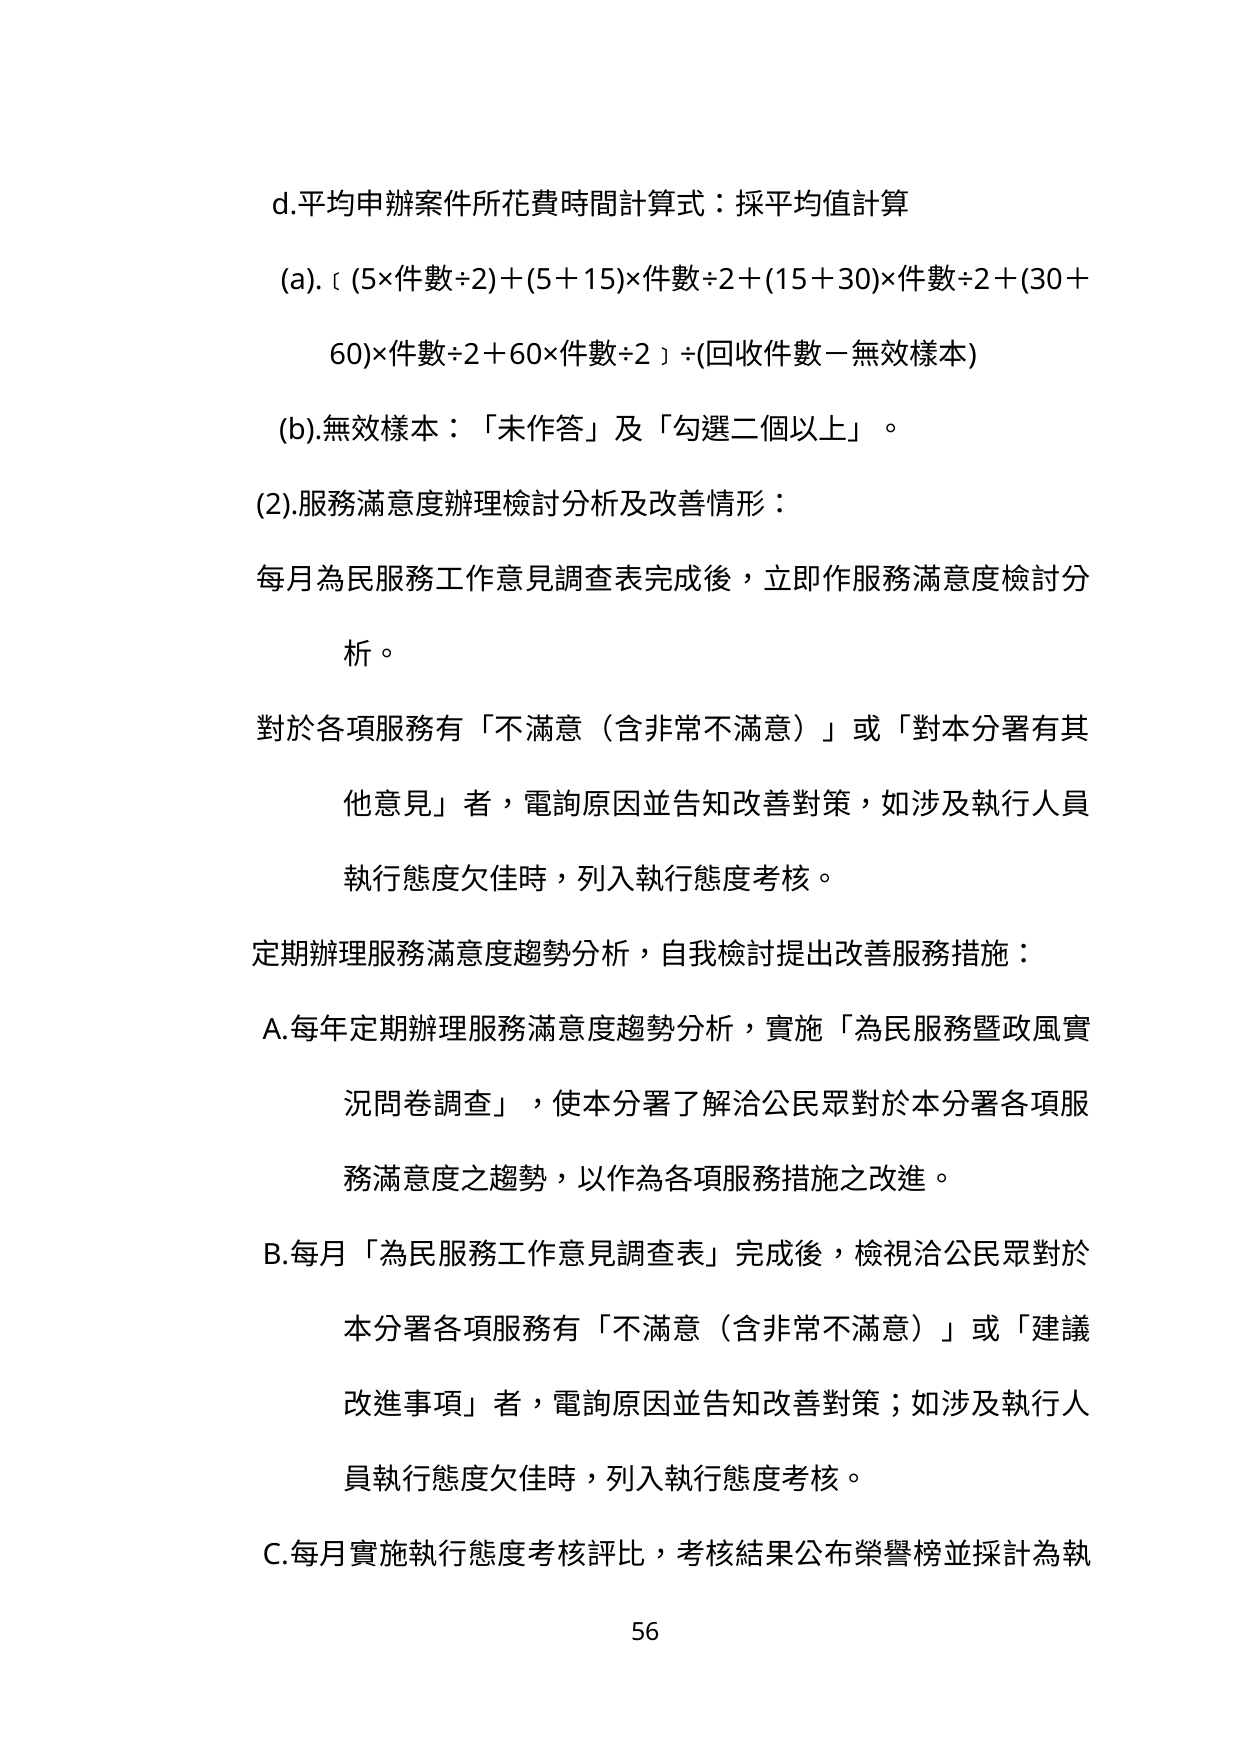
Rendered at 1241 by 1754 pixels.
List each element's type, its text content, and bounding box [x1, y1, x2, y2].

text 對於各項服務有「不滿意（含非常不滿意）」或「對本分署有其他意見」者，電詢原因並告知改善對策，如涉及執行人員執行態度欠佳時，列入執行態度考核。 [198, 689, 1092, 914]
text 每月為民服務工作意見調查表完成後，立即作服務滿意度檢討分析。 [198, 539, 1092, 689]
text (b).無效樣本：「未作答」及「勾選二個以上」。 [256, 389, 1092, 464]
text B.每月「為民服務工作意見調查表」完成後，檢視洽公民眾對於本分署各項服務有「不滿意（含非常不滿意）」或「建議改進事項」者，電詢原因並告知改善對策；如涉及執行人員執行態度欠佳時，列入執行態度考核。 [198, 1214, 1092, 1514]
text (a).﹝(5×件數÷2)＋(5＋15)×件數÷2＋(15＋30)×件數÷2＋(30＋60)×件數÷2＋60×件數÷2﹞÷(回收件數－無效樣本) [256, 239, 1092, 389]
text d.平均申辦案件所花費時間計算式：採平均值計算 [256, 164, 1092, 239]
text A.每年定期辦理服務滿意度趨勢分析，實施「為民服務暨政風實況問卷調查」，使本分署了解洽公民眾對於本分署各項服務滿意度之趨勢，以作為各項服務措施之改進。 [198, 989, 1092, 1214]
text (2).服務滿意度辦理檢討分析及改善情形： [256, 464, 1092, 539]
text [198, 1514, 1092, 1589]
text 定期辦理服務滿意度趨勢分析，自我檢討提出改善服務措施： [198, 914, 1092, 989]
